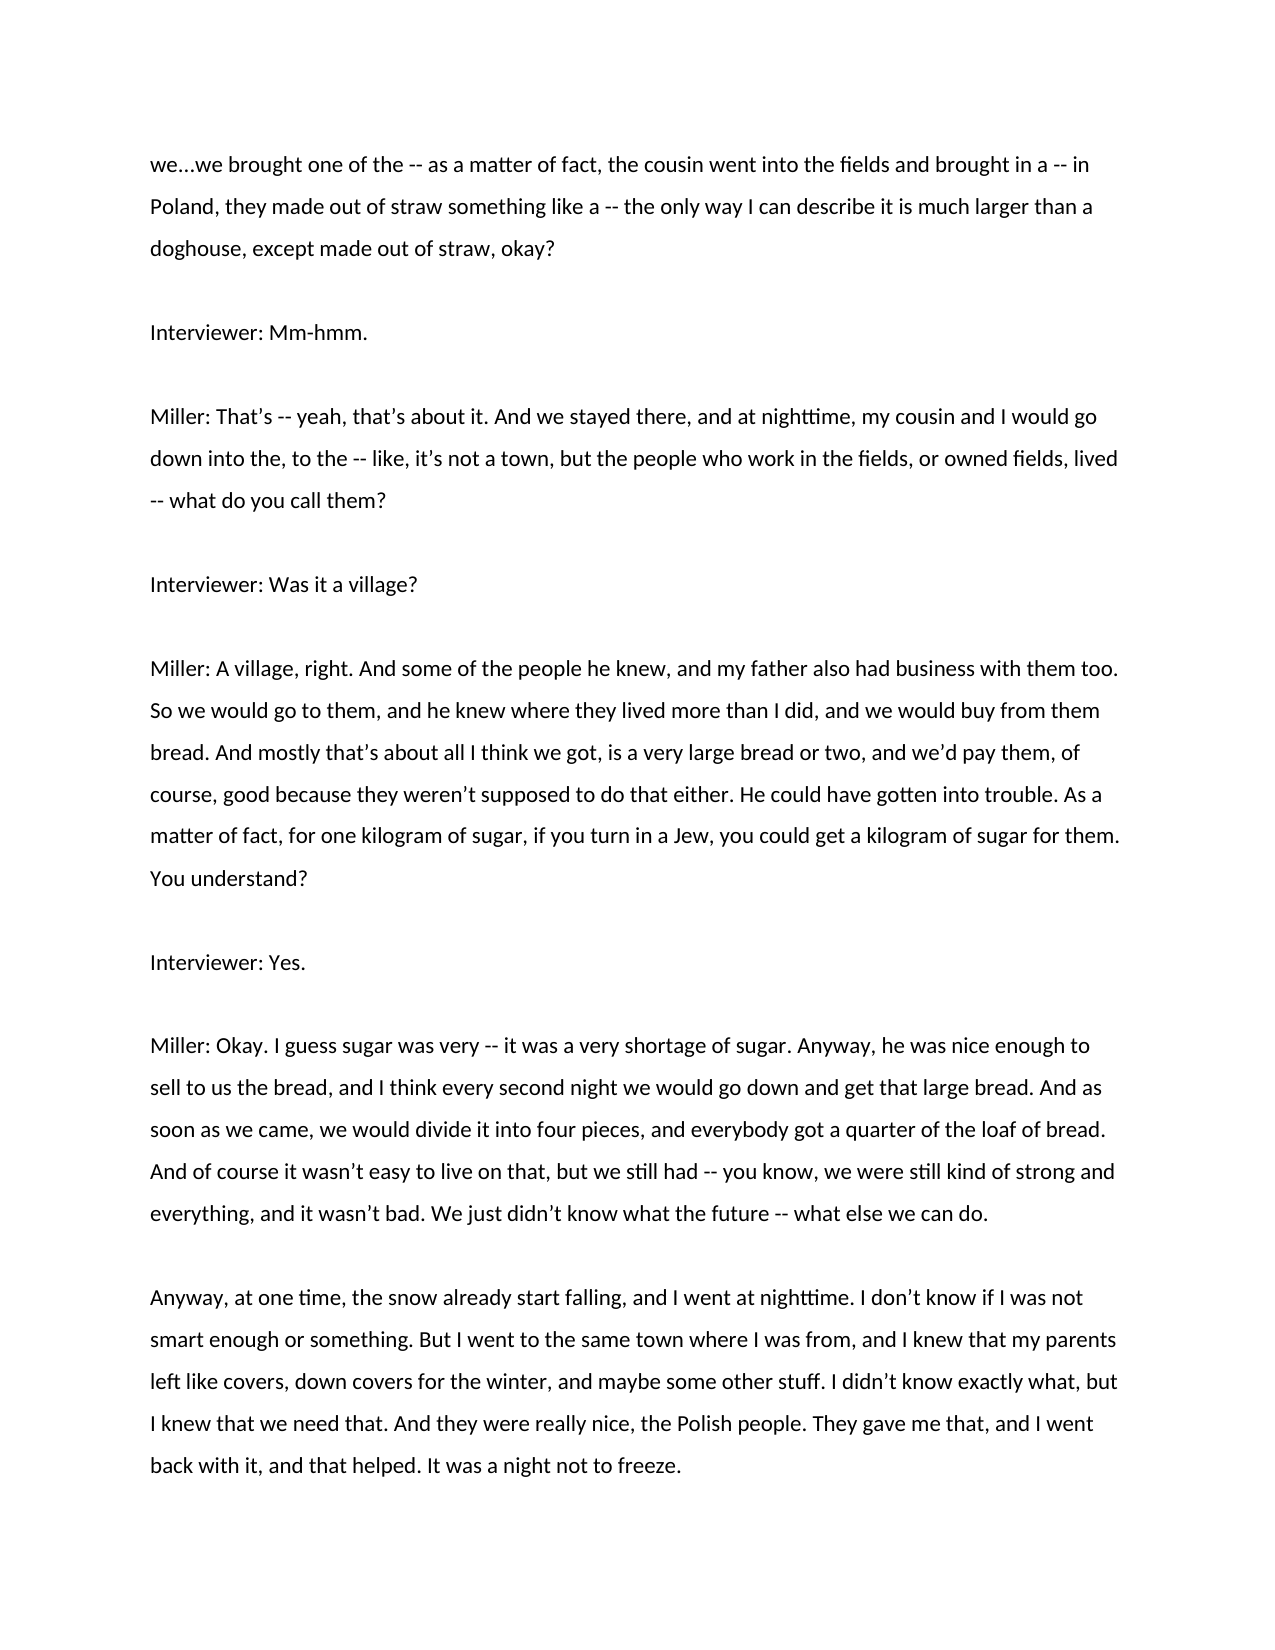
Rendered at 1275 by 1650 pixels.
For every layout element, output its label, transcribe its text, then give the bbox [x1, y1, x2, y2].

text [150, 150, 1125, 262]
text Miller: A village, right. And some of the people he knew, and my father also had business with them too. So we would go to them, and he knew where they lived more than I did, and we would buy from them bread. And mostly that’s about all I think we got, is a very large bread or two, and we’d pay them, of course, good because they weren’t supposed to do that either. He could have gotten into trouble. As a matter of fact, for one kilogram of sugar, if you turn in a Jew, you could get a kilogram of sugar for them. You understand? [150, 654, 1125, 892]
text Interviewer: Mm-hmm. [150, 318, 1125, 346]
text Interviewer: Yes. [150, 948, 1125, 976]
text Miller: Okay. I guess sugar was very -- it was a very shortage of sugar. Anyway, he was nice enough to sell to us the bread, and I think every second night we would go down and get that large bread. And as soon as we came, we would divide it into four pieces, and everybody got a quarter of the loaf of bread. And of course it wasn’t easy to live on that, but we still had -- you know, we were still kind of strong and everything, and it wasn’t bad. We just didn’t know what the future -- what else we can do. [150, 1032, 1125, 1227]
text Anyway, at one time, the snow already start falling, and I went at nighttime. I don’t know if I was not smart enough or something. But I went to the same town where I was from, and I knew that my parents left like covers, down covers for the winter, and maybe some other stuff. I didn’t know exactly what, but I knew that we need that. And they were really nice, the Polish people. They gave me that, and I went back with it, and that helped. It was a night not to freeze. [150, 1283, 1125, 1479]
text Interviewer: Was it a village? [150, 570, 1125, 598]
text Miller: That’s -- yeah, that’s about it. And we stayed there, and at nighttime, my cousin and I would go down into the, to the -- like, it’s not a town, but the people who work in the fields, or owned fields, lived -- what do you call them? [150, 402, 1125, 514]
